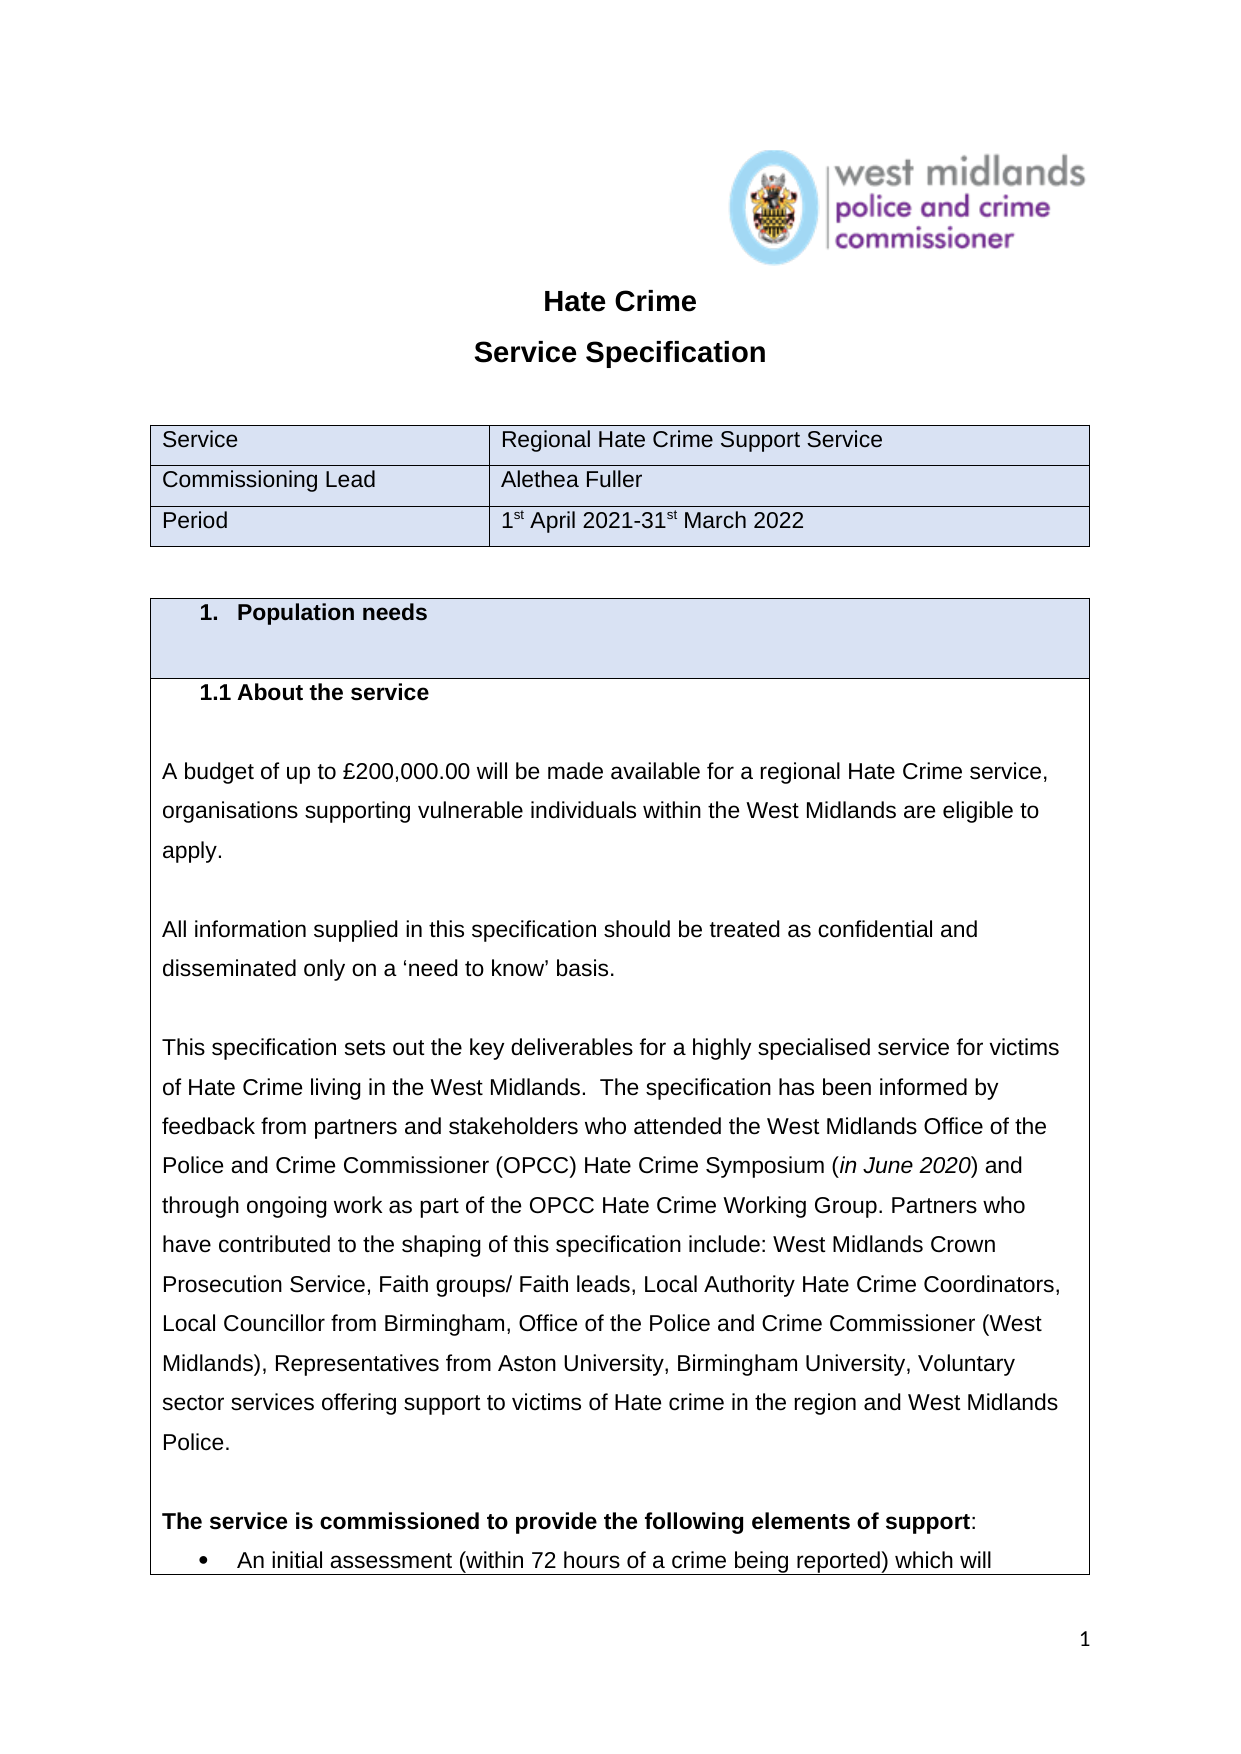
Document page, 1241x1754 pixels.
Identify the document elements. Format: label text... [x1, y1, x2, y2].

table_cell 1st April 2021-31st March 2022 [490, 507, 1089, 546]
table_header Service [151, 426, 489, 465]
table_cell Period [151, 507, 489, 546]
table_header Population needs [151, 599, 1089, 678]
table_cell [151, 679, 1089, 1573]
picture [724, 150, 1091, 266]
text Service Specification [150, 335, 1090, 368]
table_cell Commissioning Lead [151, 466, 489, 506]
text Hate Crime [150, 284, 1090, 318]
table_cell Alethea Fuller [490, 466, 1089, 506]
table_header Regional Hate Crime Support Service [490, 426, 1089, 465]
